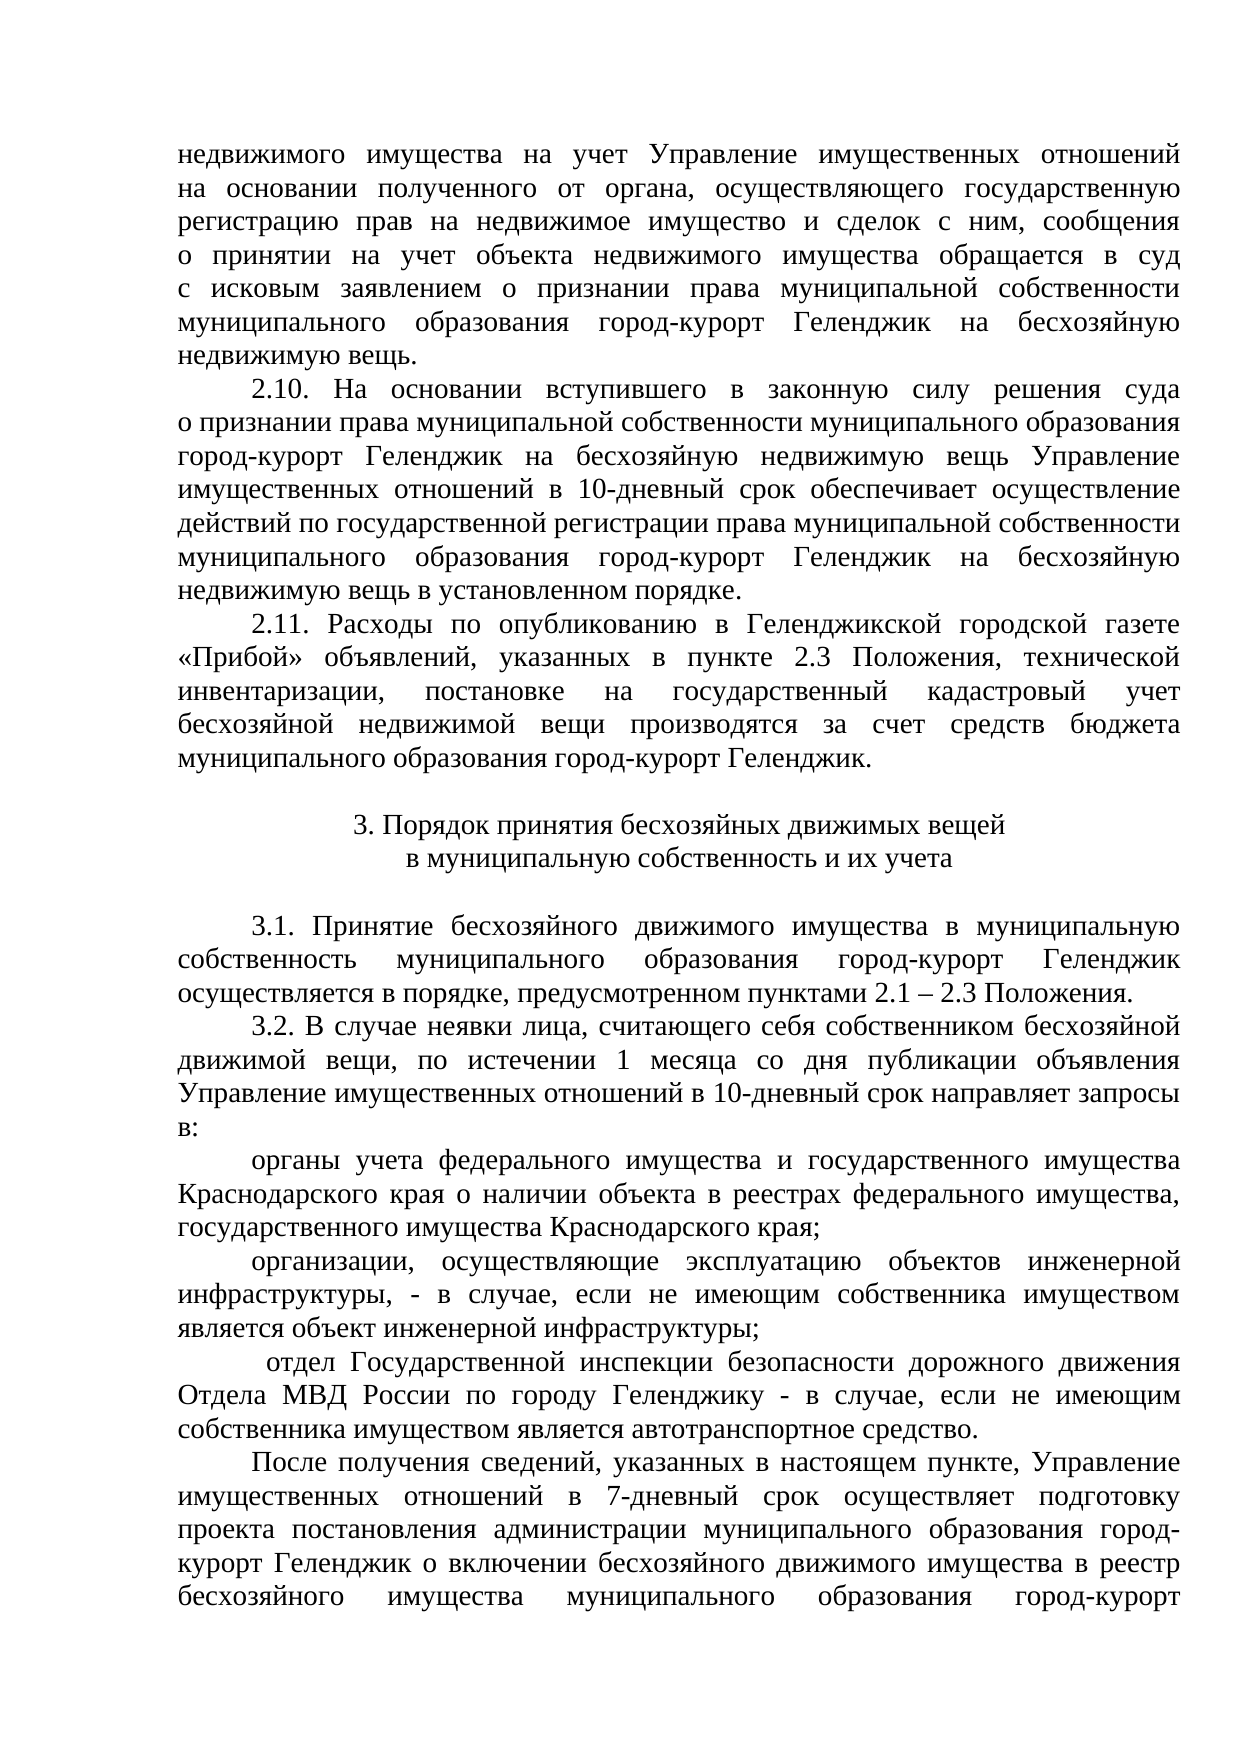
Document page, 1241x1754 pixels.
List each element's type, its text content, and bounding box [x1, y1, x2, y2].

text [177, 136, 1181, 371]
text организации, осуществляющие эксплуатацию объектов инженерной инфраструктуры, - в случае, если не имеющим собственника имуществом является объект инженерной инфраструктуры; [177, 1243, 1181, 1344]
text отдел Государственной инспекции безопасности дорожного движения Отдела МВД России по городу Геленджику - в случае, если не имеющим собственника имуществом является автотранспортное средство. [177, 1344, 1181, 1444]
text 3.1. Принятие бесхозяйного движимого имущества в муниципальную собственность муниципального образования город-курорт Геленджик осуществляется в порядке, предусмотренном пунктами 2.1 – 2.3 Положения. [177, 908, 1181, 1008]
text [177, 1444, 1181, 1612]
text в муниципальную собственность и их учета [177, 841, 1181, 874]
text 3. Порядок принятия бесхозяйных движимых вещей [177, 807, 1181, 841]
text 2.11. Расходы по опубликованию в Геленджикской городской газете «Прибой» объявлений, указанных в пункте 2.3 Положения, технической инвентаризации, постановке на государственный кадастровый учет бесхозяйной недвижимой вещи производятся за счет средств бюджета муниципального образования город-курорт Геленджик. [177, 606, 1181, 773]
text 2.10. На основании вступившего в законную силу решения суда о признании права муниципальной собственности муниципального образования город-курорт Геленджик на бесхозяйную недвижимую вещь Управление имущественных отношений в 10-дневный срок обеспечивает осуществление действий по государственной регистрации права муниципальной собственности муниципального образования город-курорт Геленджик на бесхозяйную недвижимую вещь в установленном порядке. [177, 371, 1181, 606]
text органы учета федерального имущества и государственного имущества Краснодарского края о наличии объекта в реестрах федерального имущества, государственного имущества Краснодарского края; [177, 1142, 1181, 1243]
text 3.2. В случае неявки лица, считающего себя собственником бесхозяйной движимой вещи, по истечении 1 месяца со дня публикации объявления Управление имущественных отношений в 10-дневный срок направляет запросы в: [177, 1008, 1181, 1142]
